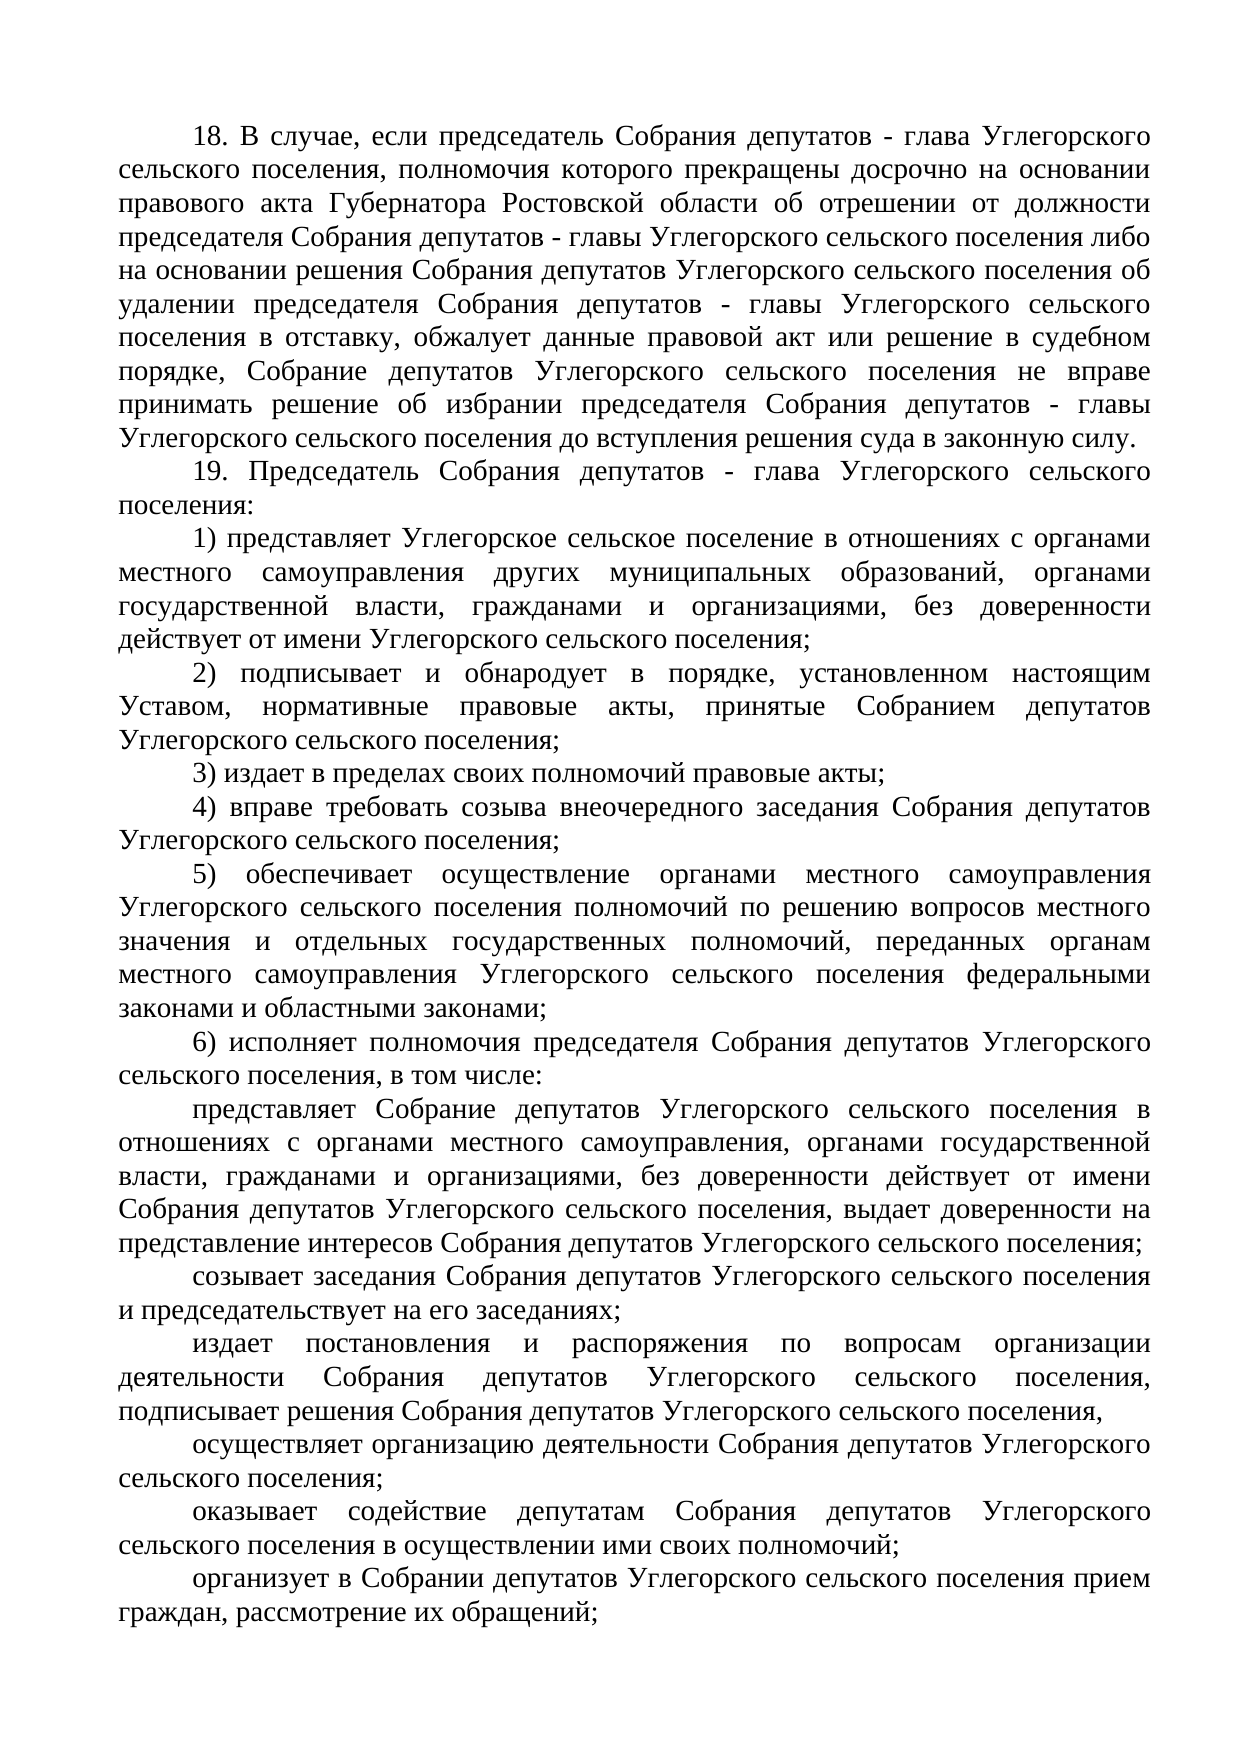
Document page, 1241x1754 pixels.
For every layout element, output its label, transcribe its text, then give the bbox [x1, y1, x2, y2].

text 2) подписывает и обнародует в порядке, установленном настоящим Уставом, нормативные правовые акты, принятые Собранием депутатов Углегорского сельского поселения; [118, 655, 1152, 755]
text организует в Собрании депутатов Углегорского сельского поселения прием граждан, рассмотрение их обращений; [118, 1560, 1152, 1627]
text 6) исполняет полномочия председателя Собрания депутатов Углегорского сельского поселения, в том числе: [118, 1024, 1152, 1091]
text осуществляет организацию деятельности Собрания депутатов Углегорского сельского поселения; [118, 1426, 1152, 1493]
text 1) представляет Углегорское сельское поселение в отношениях с органами местного самоуправления других муниципальных образований, органами государственной власти, гражданами и организациями, без доверенности действует от имени Углегорского сельского поселения; [118, 521, 1152, 655]
text 4) вправе требовать созыва внеочередного заседания Собрания депутатов Углегорского сельского поселения; [118, 789, 1152, 856]
text созывает заседания Собрания депутатов Углегорского сельского поселения и председательствует на его заседаниях; [118, 1258, 1152, 1326]
text представляет Собрание депутатов Углегорского сельского поселения в отношениях с органами местного самоуправления, органами государственной власти, гражданами и организациями, без доверенности действует от имени Собрания депутатов Углегорского сельского поселения, выдает доверенности на представление интересов Собрания депутатов Углегорского сельского поселения; [118, 1091, 1152, 1258]
text 19. Председатель Собрания депутатов - глава Углегорского сельского поселения: [118, 453, 1152, 521]
text 3) издает в пределах своих полномочий правовые акты; [118, 755, 1152, 789]
text издает постановления и распоряжения по вопросам организации деятельности Собрания депутатов Углегорского сельского поселения, подписывает решения Собрания депутатов Углегорского сельского поселения, [118, 1326, 1152, 1426]
text оказывает содействие депутатам Собрания депутатов Углегорского сельского поселения в осуществлении ими своих полномочий; [118, 1493, 1152, 1560]
text 18. В случае, если председатель Собрания депутатов - глава Углегорского сельского поселения, полномочия которого прекращены досрочно на основании правового акта Губернатора Ростовской области об отрешении от должности председателя Собрания депутатов - главы Углегорского сельского поселения либо на основании решения Собрания депутатов Углегорского сельского поселения об удалении председателя Собрания депутатов - главы Углегорского сельского поселения в отставку, обжалует данные правовой акт или решение в судебном порядке, Собрание депутатов Углегорского сельского поселения не вправе принимать решение об избрании председателя Собрания депутатов - главы Углегорского сельского поселения до вступления решения суда в законную силу. [118, 118, 1152, 453]
text 5) обеспечивает осуществление органами местного самоуправления Углегорского сельского поселения полномочий по решению вопросов местного значения и отдельных государственных полномочий, переданных органам местного самоуправления Углегорского сельского поселения федеральными законами и областными законами; [118, 856, 1152, 1024]
